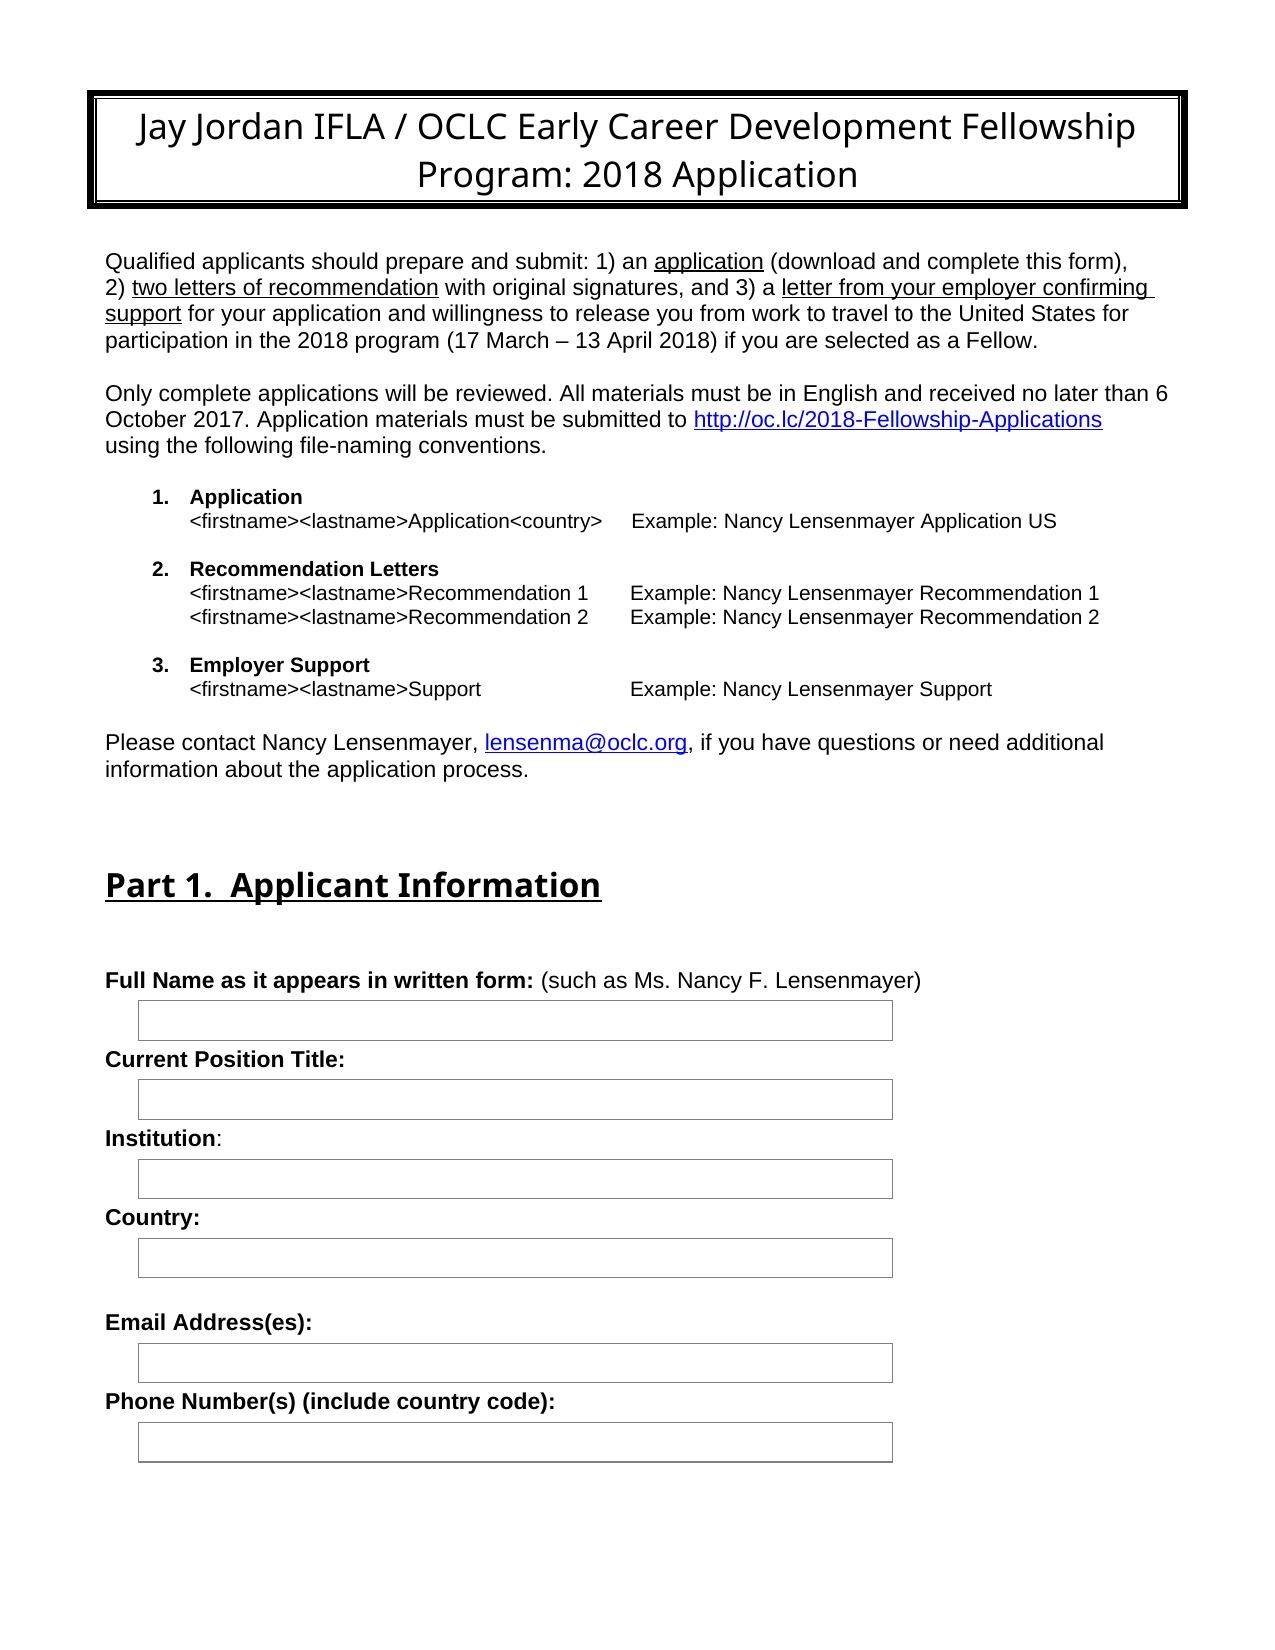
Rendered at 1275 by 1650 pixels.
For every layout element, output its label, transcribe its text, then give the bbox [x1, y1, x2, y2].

text <firstname><lastname>Application<country> Example: Nancy Lensenmayer Application US [189, 509, 1170, 533]
text Country: [105, 1204, 1170, 1230]
text Current Position Title: [105, 1046, 1170, 1072]
table_header [139, 1001, 892, 1040]
text 2. Recommendation Letters [152, 557, 1170, 581]
text <firstname><lastname>Recommendation 1 Example: Nancy Lensenmayer Recommendation 1 [189, 581, 1170, 605]
text Email Address(es): [105, 1309, 1170, 1336]
table_header [139, 1160, 892, 1198]
text Qualified applicants should prepare and submit: 1) an application (download and complete this form), [105, 248, 1170, 274]
text 3. Employer Support [152, 653, 1170, 677]
text Institution: [105, 1125, 1170, 1151]
text using the following file-naming conventions. [105, 432, 1170, 458]
table_header [139, 1423, 892, 1461]
text Only complete applications will be reviewed. All materials must be in English and received no later than 6 October 2017. Application materials must be submitted to http://oc.lc/2018-Fellowship-Applications [105, 379, 1170, 432]
title Jay Jordan IFLA / OCLC Early Career Development Fellowship Program: 2018 Application [97, 99, 1178, 200]
table_header [139, 1080, 892, 1119]
table_header [139, 1344, 892, 1382]
text Phone Number(s) (include country code): [105, 1388, 1170, 1415]
text 2) two letters of recommendation with original signatures, and 3) a letter from your employer confirming support for your application and willingness to release you from work to travel to the United States for participation in the 2018 program (17 March – 13 April 2018) if you are selected as a Fellow. [105, 274, 1170, 353]
text 1. Application [152, 485, 1170, 509]
text Please contact Nancy Lensenmayer, lensenma@oclc.org, if you have questions or need additional information about the application process. [105, 729, 1170, 782]
text Part 1. Applicant Information [105, 861, 1170, 907]
table_header [139, 1239, 892, 1277]
text <firstname><lastname>Recommendation 2 Example: Nancy Lensenmayer Recommendation 2 [189, 605, 1170, 629]
text Full Name as it appears in written form: (such as Ms. Nancy F. Lensenmayer) [105, 967, 1170, 993]
text <firstname><lastname>Support Example: Nancy Lensenmayer Support [189, 677, 1170, 701]
